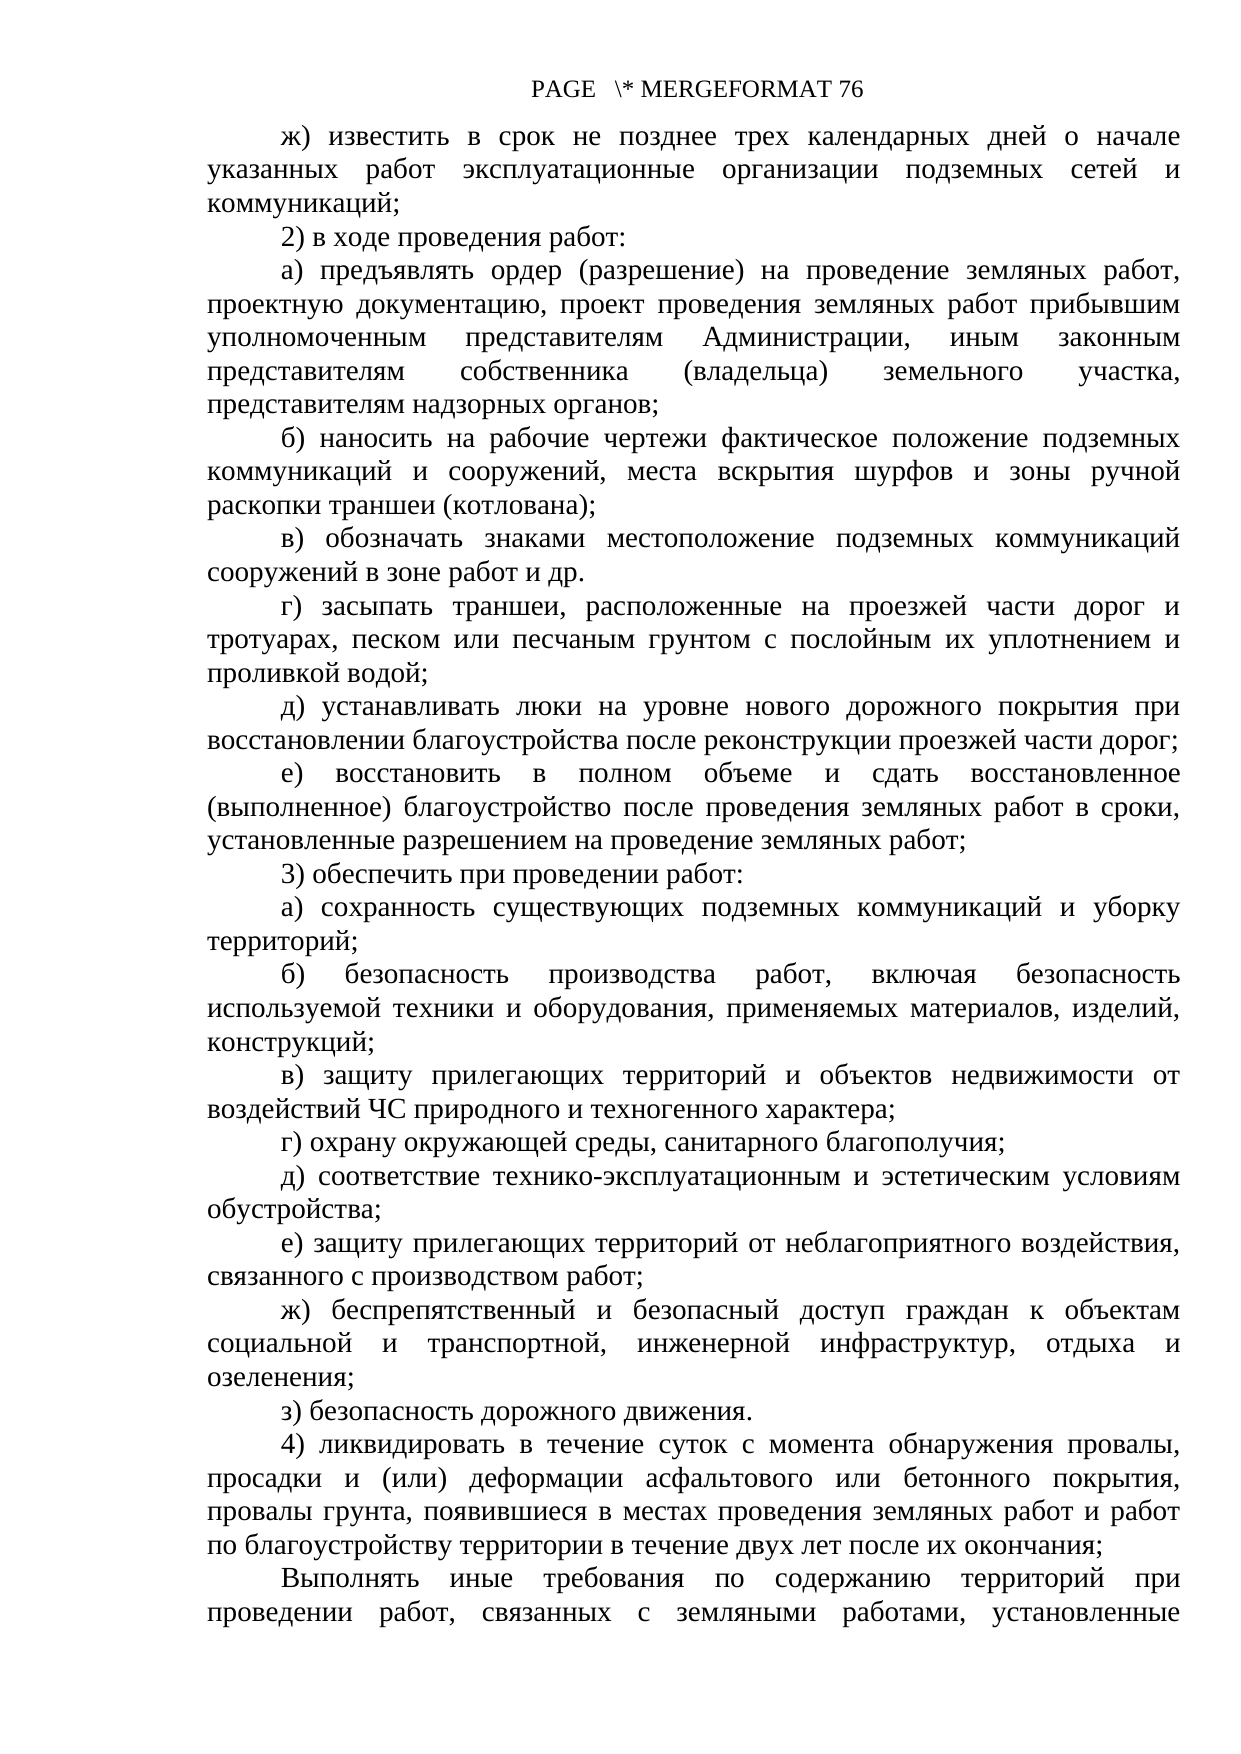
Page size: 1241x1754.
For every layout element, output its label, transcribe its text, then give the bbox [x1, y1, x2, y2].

text ж) известить в срок не позднее трех календарных дней о начале указанных работ эксплуатационные организации подземных сетей и коммуникаций; [207, 118, 1181, 219]
text з) безопасность дорожного движения. [207, 1393, 1181, 1426]
text 3) обеспечить при проведении работ: [207, 856, 1181, 889]
text в) защиту прилегающих территорий и объектов недвижимости от воздействий ЧС природного и техногенного характера; [207, 1057, 1181, 1124]
text ж) беспрепятственный и безопасный доступ граждан к объектам социальной и транспортной, инженерной инфраструктур, отдыха и озеленения; [207, 1292, 1181, 1393]
text б) наносить на рабочие чертежи фактическое положение подземных коммуникаций и сооружений, места вскрытия шурфов и зоны ручной раскопки траншеи (котлована); [207, 420, 1181, 521]
text 4) ликвидировать в течение суток с момента обнаружения провалы, просадки и (или) деформации асфальтового или бетонного покрытия, провалы грунта, появившиеся в местах проведения земляных работ и работ по благоустройству территории в течение двух лет после их окончания; [207, 1426, 1181, 1560]
text д) устанавливать люки на уровне нового дорожного покрытия при восстановлении благоустройства после реконструкции проезжей части дорог; [207, 688, 1181, 755]
text е) восстановить в полном объеме и сдать восстановленное (выполненное) благоустройство после проведения земляных работ в сроки, установленные разрешением на проведение земляных работ; [207, 755, 1181, 856]
text г) засыпать траншеи, расположенные на проезжей части дорог и тротуарах, песком или песчаным грунтом с послойным их уплотнением и проливкой водой; [207, 588, 1181, 688]
text г) охрану окружающей среды, санитарного благополучия; [207, 1124, 1181, 1158]
text в) обозначать знаками местоположение подземных коммуникаций сооружений в зоне работ и др. [207, 521, 1181, 588]
text 2) в ходе проведения работ: [207, 219, 1181, 252]
text а) предъявлять ордер (разрешение) на проведение земляных работ, проектную документацию, проект проведения земляных работ прибывшим уполномоченным представителям Администрации, иным законным представителям собственника (владельца) земельного участка, представителям надзорных органов; [207, 252, 1181, 420]
text а) сохранность существующих подземных коммуникаций и уборку территорий; [207, 889, 1181, 957]
text б) безопасность производства работ, включая безопасность используемой техники и оборудования, применяемых материалов, изделий, конструкций; [207, 957, 1181, 1057]
text д) соответствие технико-эксплуатационным и эстетическим условиям обустройства; [207, 1158, 1181, 1225]
text е) защиту прилегающих территорий от неблагоприятного воздействия, связанного с производством работ; [207, 1225, 1181, 1292]
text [207, 1560, 1181, 1627]
